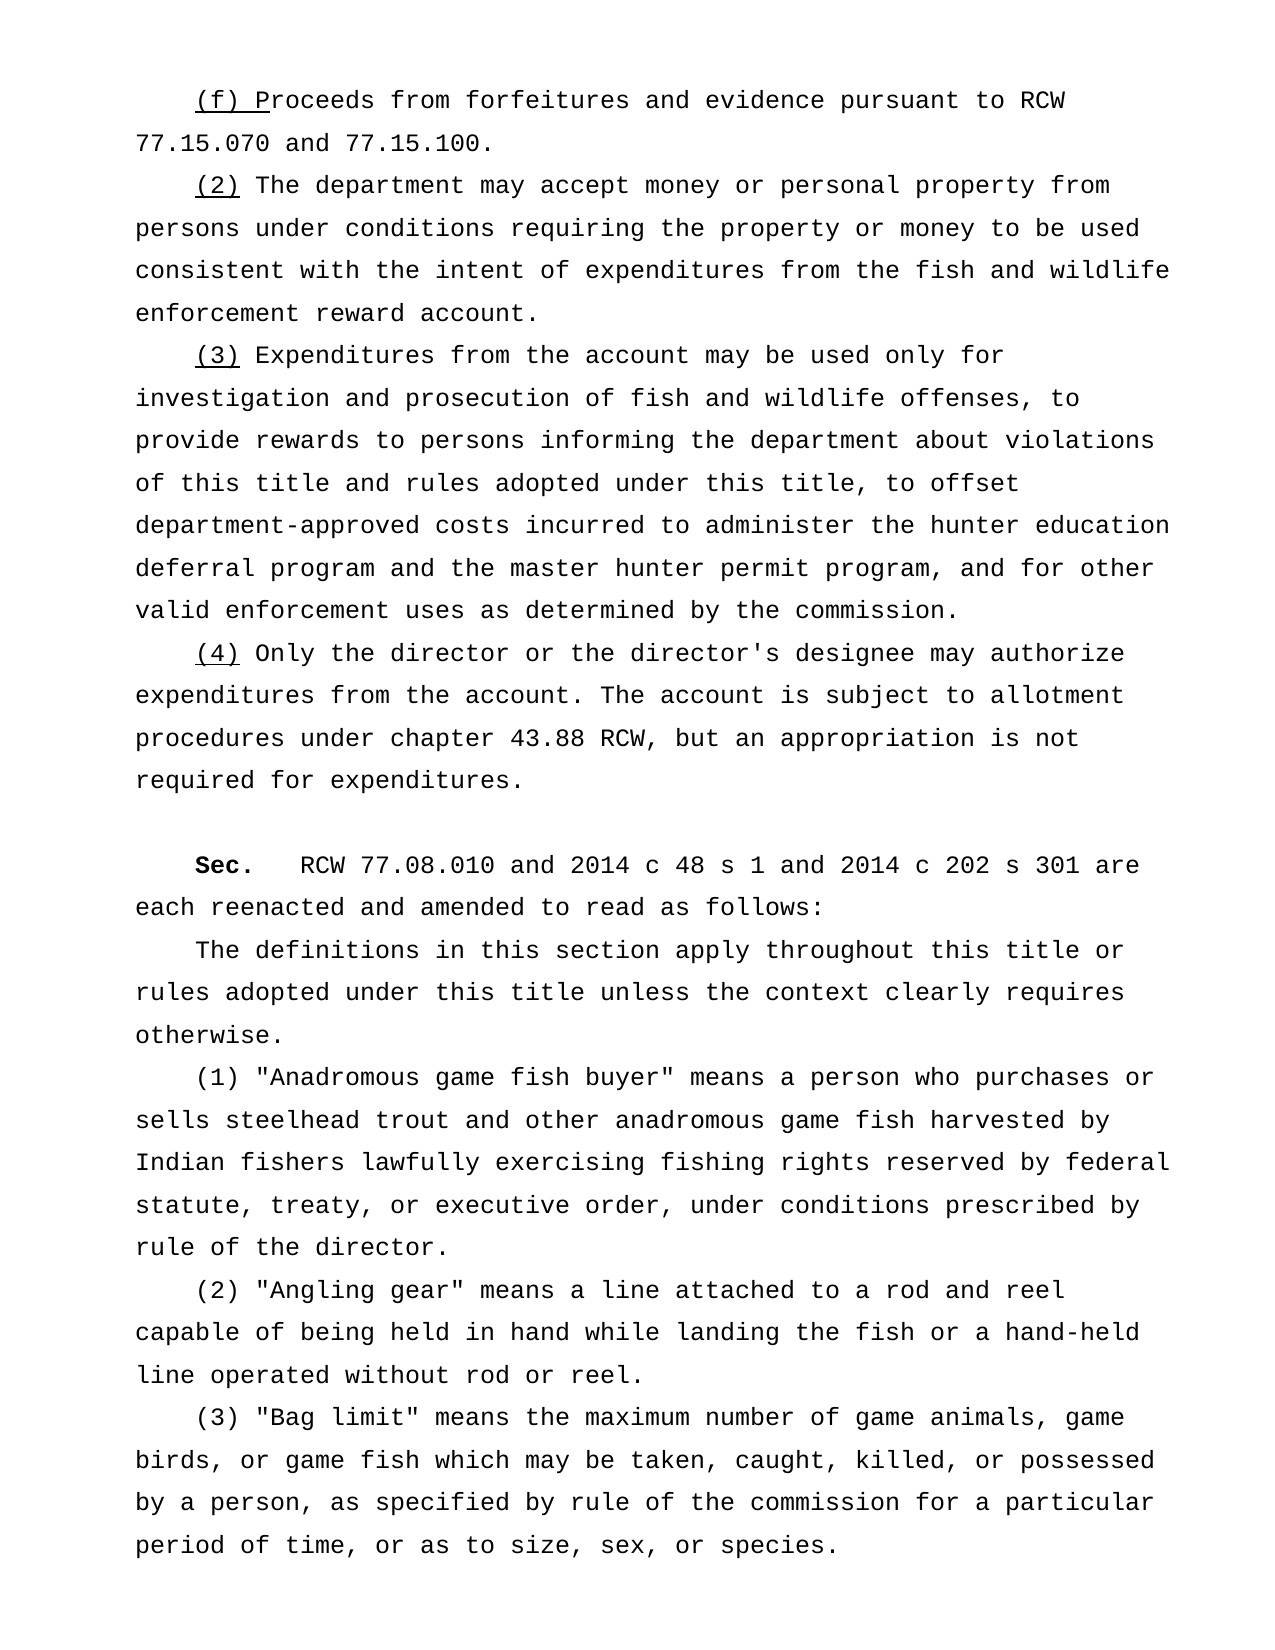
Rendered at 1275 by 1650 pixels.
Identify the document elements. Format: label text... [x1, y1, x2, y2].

text (3) "Bag limit" means the maximum number of game animals, game birds, or game fish which may be taken, caught, killed, or possessed by a person, as specified by rule of the commission for a particular period of time, or as to size, sex, or species. [135, 1392, 1170, 1562]
text (2) The department may accept money or personal property from persons under conditions requiring the property or money to be used consistent with the intent of expenditures from the fish and wildlife enforcement reward account. [135, 160, 1170, 330]
text Sec. RCW 77.08.010 and 2014 c 48 s 1 and 2014 c 202 s 301 are each reenacted and amended to read as follows: [135, 839, 1170, 924]
text (4) Only the director or the director's designee may authorize expenditures from the account. The account is subject to allotment procedures under chapter 43.88 RCW, but an appropriation is not required for expenditures. [135, 627, 1170, 797]
text The definitions in this section apply throughout this title or rules adopted under this title unless the context clearly requires otherwise. [135, 924, 1170, 1052]
text (2) "Angling gear" means a line attached to a rod and reel capable of being held in hand while landing the fish or a hand-held line operated without rod or reel. [135, 1264, 1170, 1392]
text (3) Expenditures from the account may be used only for investigation and prosecution of fish and wildlife offenses, to provide rewards to persons informing the department about violations of this title and rules adopted under this title, to offset department-approved costs incurred to administer the hunter education deferral program and the master hunter permit program, and for other valid enforcement uses as determined by the commission. [135, 330, 1170, 627]
text (1) "Anadromous game fish buyer" means a person who purchases or sells steelhead trout and other anadromous game fish harvested by Indian fishers lawfully exercising fishing rights reserved by federal statute, treaty, or executive order, under conditions prescribed by rule of the director. [135, 1052, 1170, 1264]
text (f) Proceeds from forfeitures and evidence pursuant to RCW 77.15.070 and 77.15.100. [135, 75, 1170, 160]
